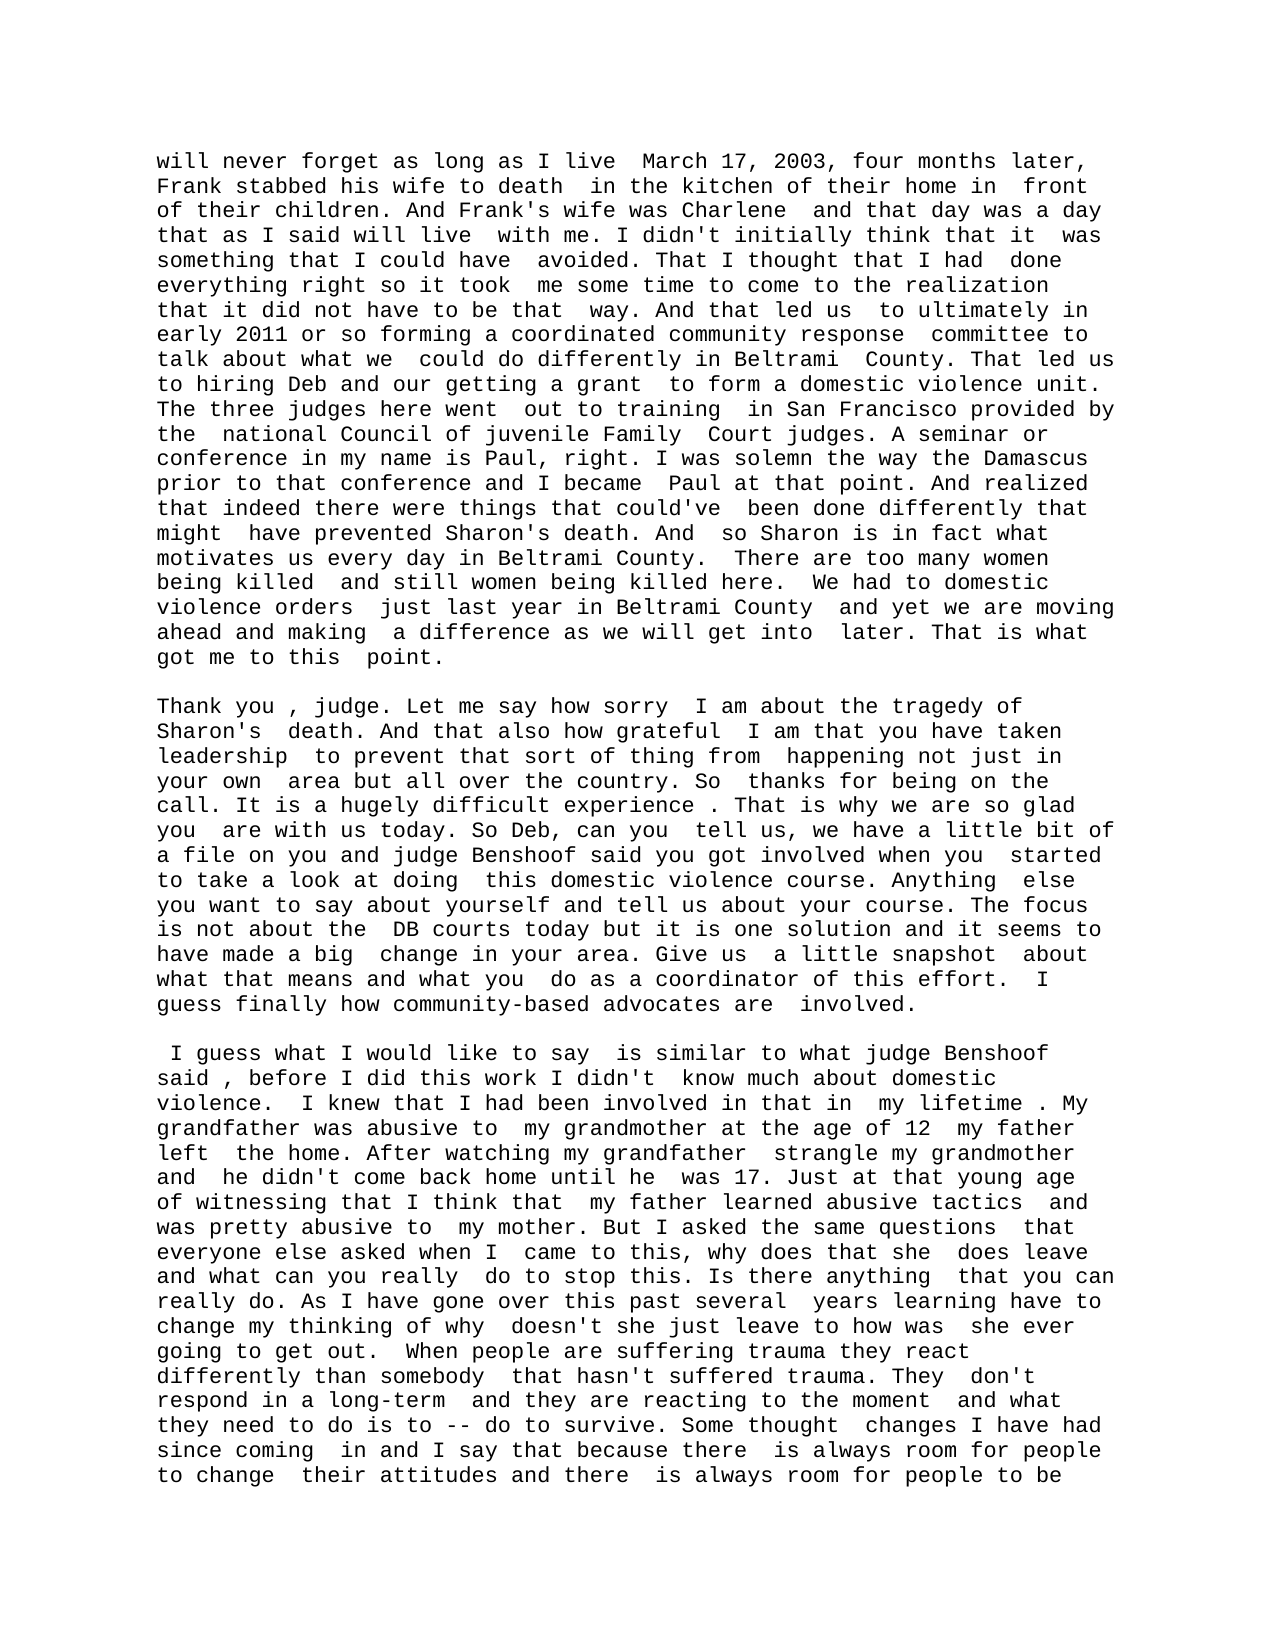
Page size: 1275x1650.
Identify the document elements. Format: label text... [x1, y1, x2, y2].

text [156, 150, 1118, 671]
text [156, 1042, 1118, 1489]
text Thank you , judge. Let me say how sorry I am about the tragedy of Sharon's death. And that also how grateful I am that you have taken leadership to prevent that sort of thing from happening not just in your own area but all over the country. So thanks for being on the call. It is a hugely difficult experience . That is why we are so glad you are with us today. So Deb, can you tell us, we have a little bit of a file on you and judge Benshoof said you got involved when you started to take a look at doing this domestic violence course. Anything else you want to say about yourself and tell us about your course. The focus is not about the DB courts today but it is one solution and it seems to have made a big change in your area. Give us a little snapshot about what that means and what you do as a coordinator of this effort. I guess finally how community-based advocates are involved. [156, 695, 1118, 1018]
